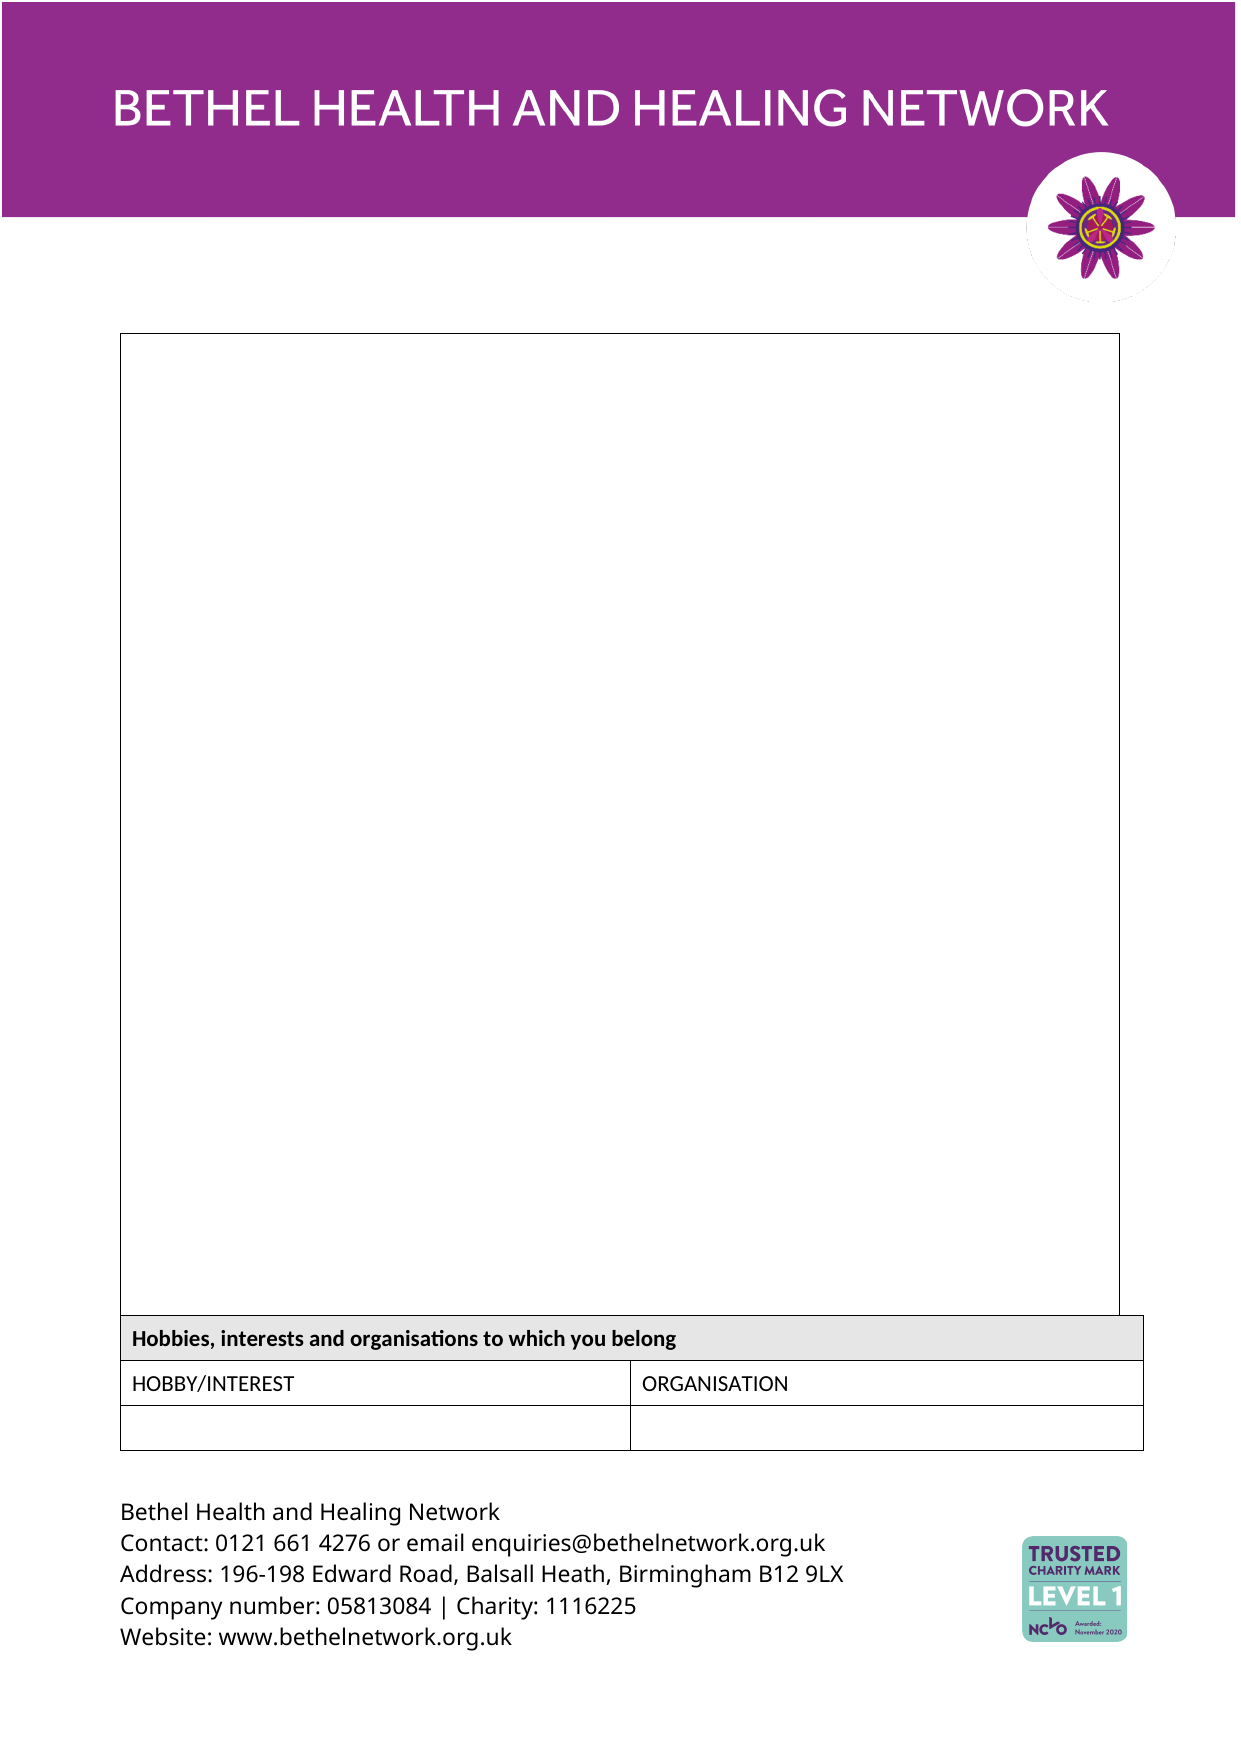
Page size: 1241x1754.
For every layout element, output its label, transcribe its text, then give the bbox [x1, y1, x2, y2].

table_cell ORGANISATION [631, 1361, 1143, 1405]
table_cell [121, 334, 1119, 1315]
table_cell [121, 1406, 630, 1450]
picture [2, 2, 1236, 307]
table_cell HOBBY/INTEREST [121, 1361, 630, 1405]
table_cell [631, 1406, 1143, 1450]
table_cell Hobbies, interests and organisations to which you belong [121, 1316, 1143, 1360]
picture [1022, 1536, 1128, 1642]
